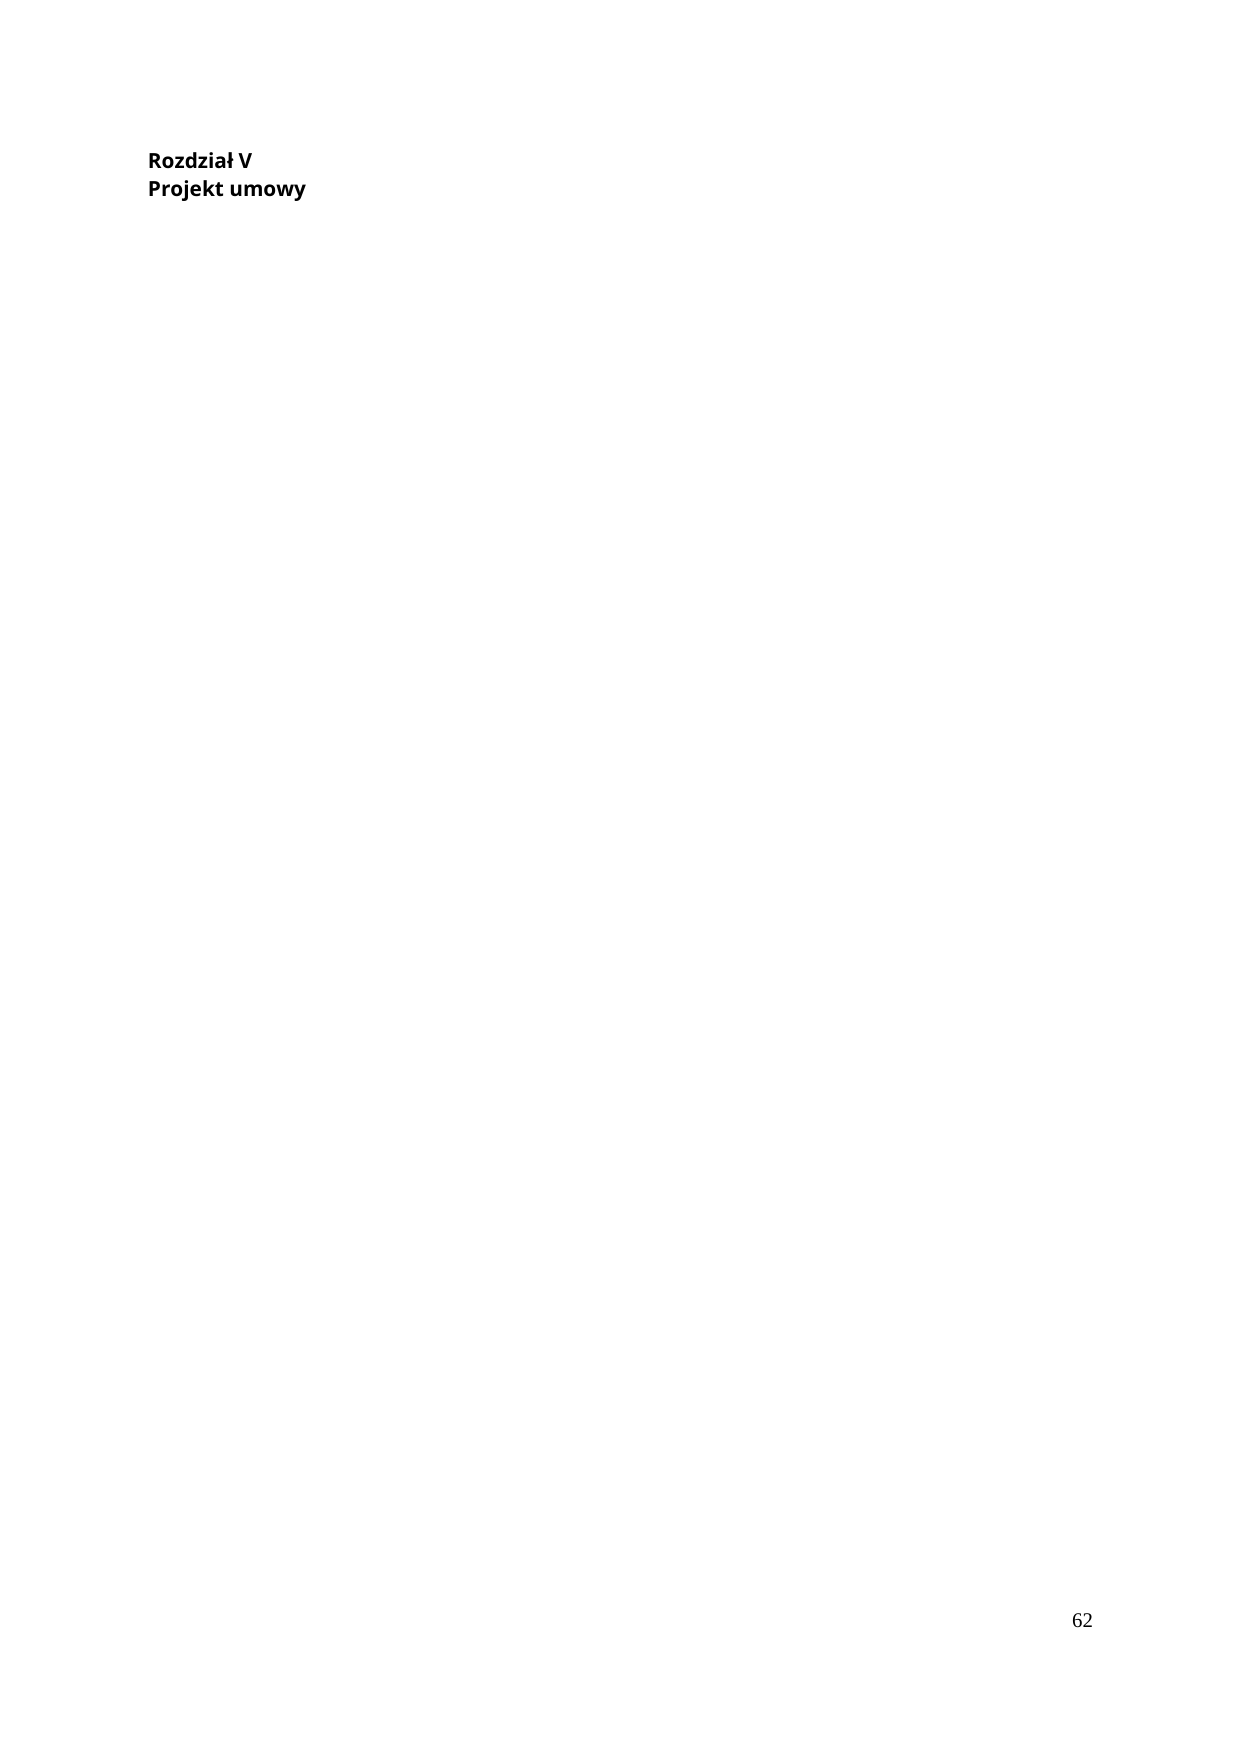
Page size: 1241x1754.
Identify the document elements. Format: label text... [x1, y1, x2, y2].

text Projekt umowy [148, 174, 1092, 203]
text Rozdział V [148, 146, 1092, 174]
